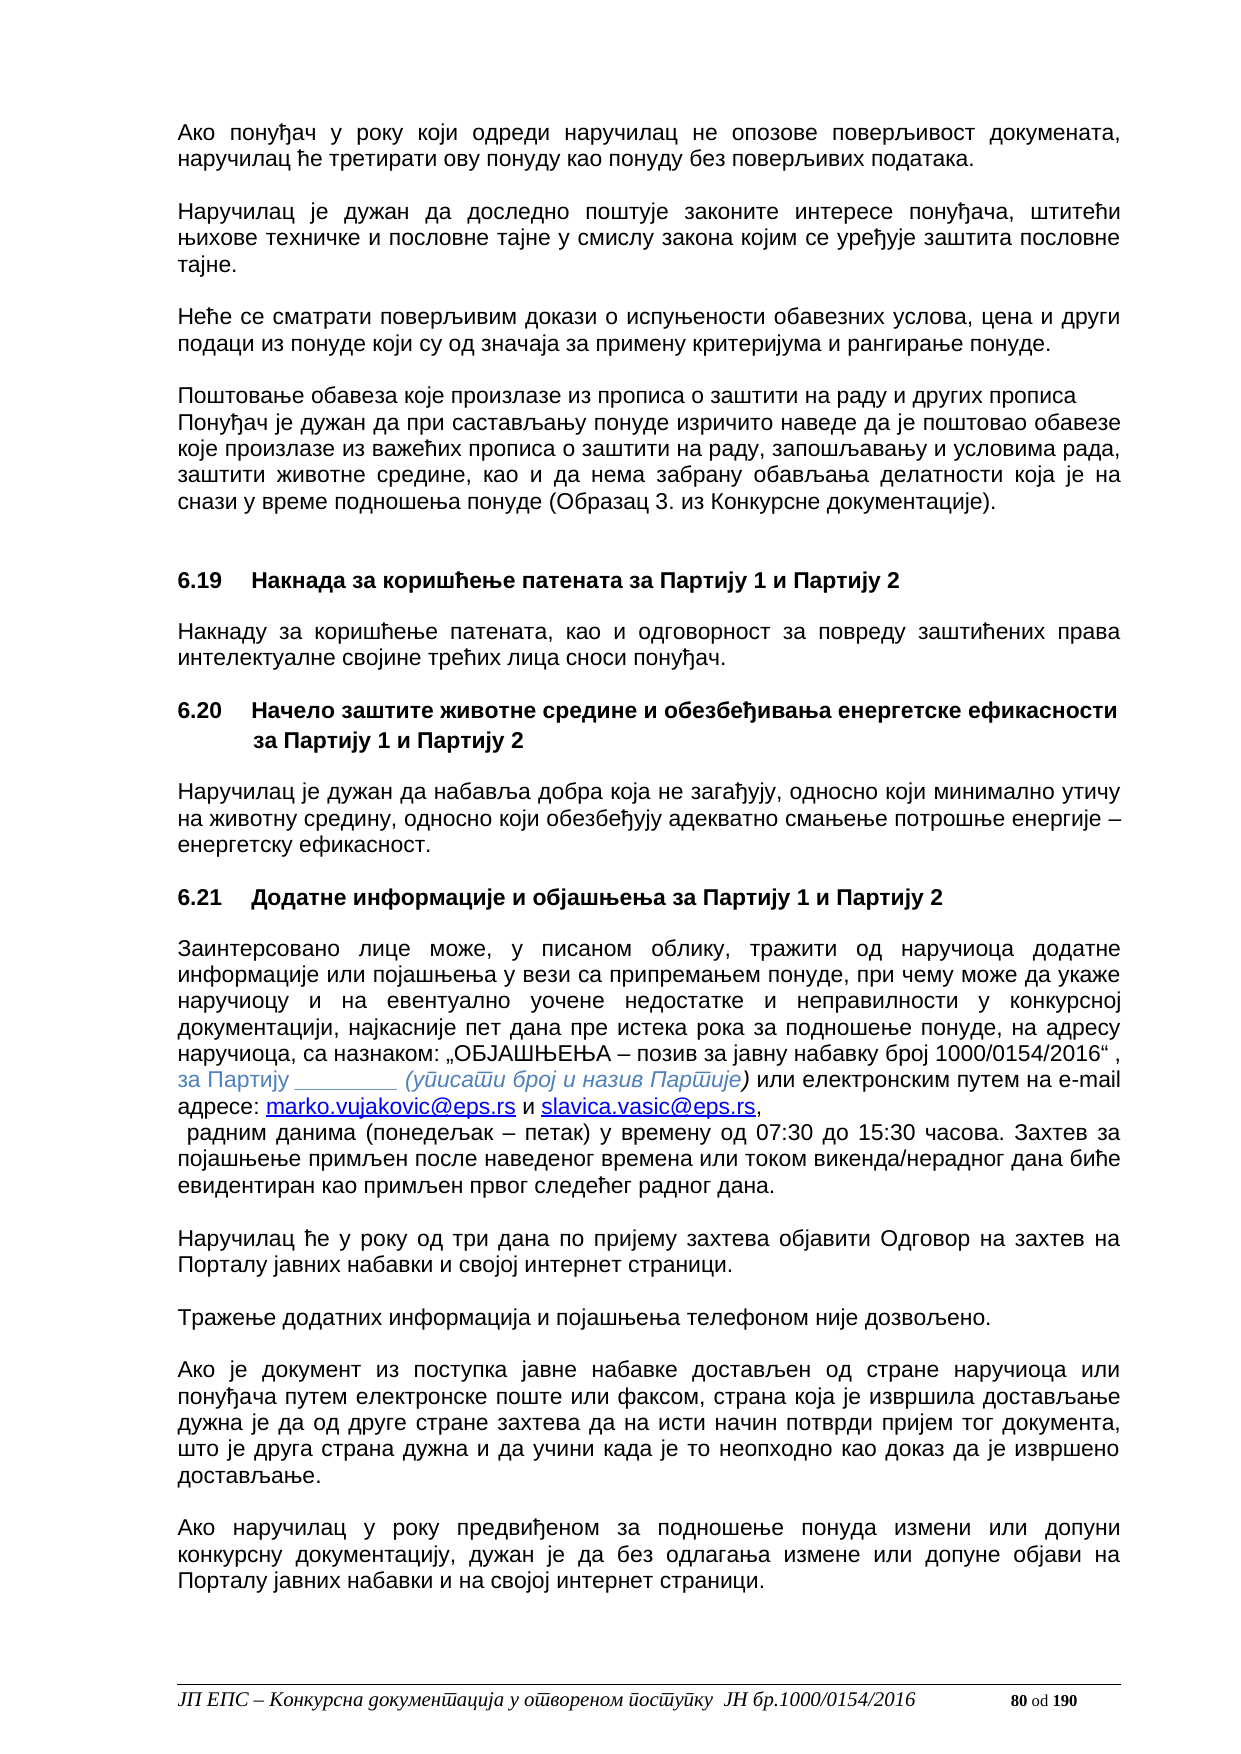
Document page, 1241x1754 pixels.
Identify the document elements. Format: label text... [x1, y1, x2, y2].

text Понуђач је дужан да при састављању понуде изричито наведе да је поштовао обавезе које произлазе из важећих прописа о заштити на раду, запошљавању и условима рада, заштити животне средине, као и да нема забрану обављања делатности која је на снази у време подношења понуде (Образац 3. из Конкурсне документације). [177, 409, 1121, 514]
list Начело заштите животне средине и обезбеђивања енергетске ефикасности [177, 697, 1121, 723]
text радним данима (понедељак – петак) у времену од 07:30 до 15:30 часова. Захтев за појашњење примљен после наведеног времена или током викенда/нерадног дана биће евидентиран као примљен првог следећег радног дана. [177, 1119, 1121, 1198]
text Поштовање обавеза које произлазе из прописа о заштити на раду и других прописа [177, 382, 1121, 409]
text Наручилац је дужан да набавља добра која не загађују, односно који минимално утичу на животну средину, односно који обезбеђују адекватно смањење потрошње енергије – енергетску ефикасност. [177, 778, 1121, 857]
text Ако наручилац у року предвиђеном за подношење понуда измени или допуни конкурсну документацију, дужан је да без одлагања измене или допуне објави на Порталу јавних набавки и на својој интернет страници. [177, 1514, 1121, 1593]
list Накнада за коришћење патената за Партију 1 и Партију 2 [177, 567, 1121, 593]
text Неће се сматрати поверљивим докази о испуњености обавезних услова, цена и други подаци из понуде који су од значаја за примену критеријума и рангирање понуде. [177, 303, 1121, 356]
list за Партију 1 и Партију 2 [215, 727, 1121, 753]
text Заинтерсовано лице може, у писаном облику, тражити од наручиоца додатне информације или појашњења у вези са припремањем понуде, при чему може да укаже наручиоцу и на евентуално уочене недостатке и неправилности у конкурсној документацији, најкасније пет дана пре истека рока за подношење понуде, на адресу наручиоца, са назнаком: „ОБЈАШЊЕЊА – позив за јавну набавку број 1000/0154/2016“ , за Партију ________ (уписати број и назив Партије) или електронским путем на е-mail адресe: marko.vujakovic@eps.rs и slavica.vasic@eps.rs, [177, 934, 1121, 1119]
text Ако понуђач у року који одреди наручилац не опозове поверљивост докумената, наручилац ће третирати ову понуду као понуду без поверљивих података. [177, 119, 1121, 171]
text Тражење додатних информација и појашњења телефоном није дозвољено. [177, 1303, 1121, 1330]
text Ако је документ из поступка јавне набавке достављен од стране наручиоца или понуђача путем електронске поште или факсом, страна која је извршила достављање дужна је да од друге стране захтева да на исти начин потврди пријем тог документа, што је друга страна дужна и да учини када је то неопходно као доказ да је извршено достављање. [177, 1356, 1121, 1488]
text Наручилац ће у року од три дана по пријему захтева објавити Одговор на захтев на Порталу јавних набавки и својој интернет страници. [177, 1224, 1121, 1277]
list Додатне информације и објашњења за Партију 1 и Партију 2 [177, 883, 1121, 910]
text Наручилац је дужан да доследно поштује законите интересе понуђача, штитећи њихове техничке и пословне тајне у смислу закона којим се уређује заштита пословне тајне. [177, 198, 1121, 277]
text Накнаду за коришћење патената, као и одговорност за повреду заштићених права интелектуалне својине трећих лица сноси понуђач. [177, 618, 1121, 671]
